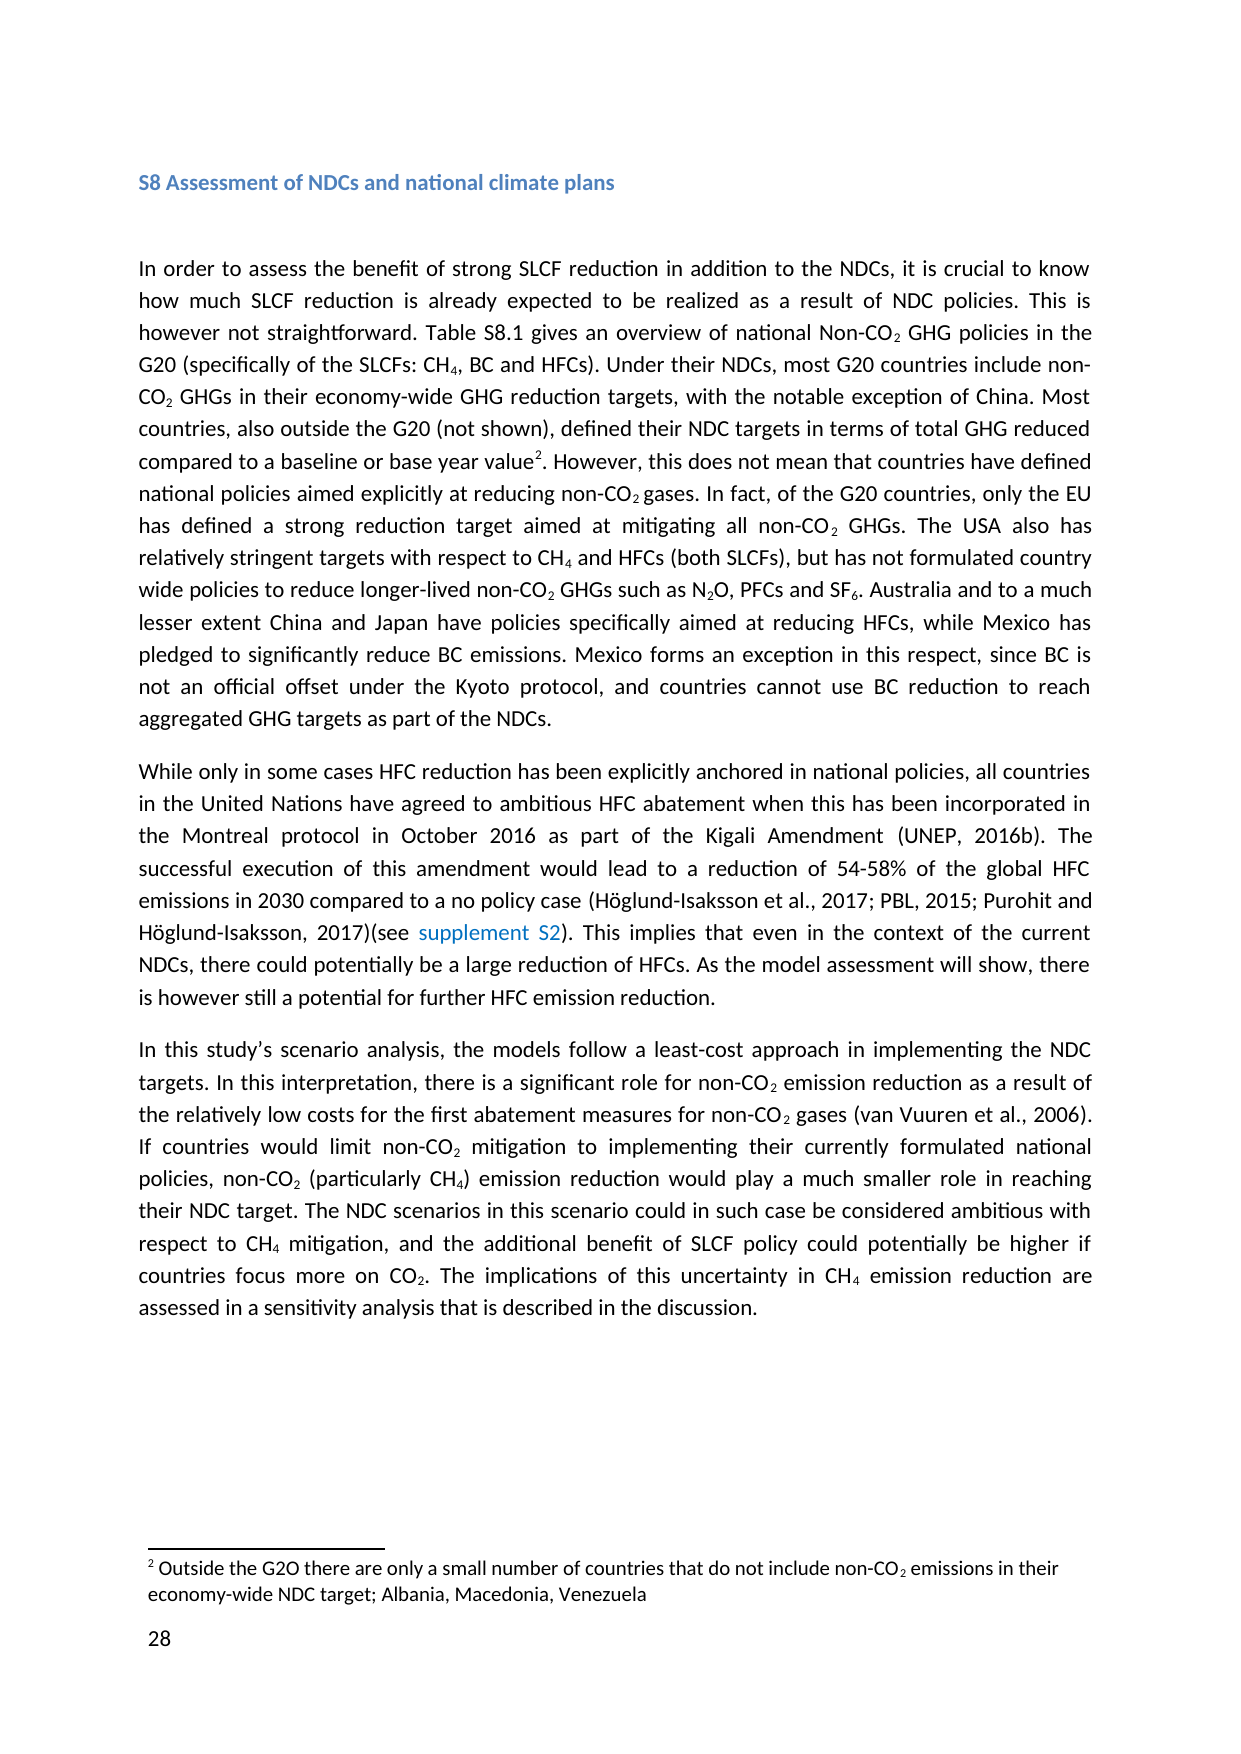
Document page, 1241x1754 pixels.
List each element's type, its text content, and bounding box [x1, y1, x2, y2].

text In order to assess the benefit of strong SLCF reduction in addition to the NDCs, it is crucial to know how much SLCF reduction is already expected to be realized as a result of NDC policies. This is however not straightforward. Table S8.1 gives an overview of national Non-CO2 GHG policies in the G20 (specifically of the SLCFs: CH4, BC and HFCs). Under their NDCs, most G20 countries include non-CO2 GHGs in their economy-wide GHG reduction targets, with the notable exception of China. Most countries, also outside the G20 (not shown), defined their NDC targets in terms of total GHG reduced compared to a baseline or base year value. However, this does not mean that countries have defined national policies aimed explicitly at reducing non-CO2 gases. In fact, of the G20 countries, only the EU has defined a strong reduction target aimed at mitigating all non-CO2 GHGs. The USA also has relatively stringent targets with respect to CH4 and HFCs (both SLCFs), but has not formulated country wide policies to reduce longer-lived non-CO2 GHGs such as N2O, PFCs and SF6. Australia and to a much lesser extent China and Japan have policies specifically aimed at reducing HFCs, while Mexico has pledged to significantly reduce BC emissions. Mexico forms an exception in this respect, since BC is not an official offset under the Kyoto protocol, and countries cannot use BC reduction to reach aggregated GHG targets as part of the NDCs. [138, 254, 1093, 732]
text In this study’s scenario analysis, the models follow a least-cost approach in implementing the NDC targets. In this interpretation, there is a significant role for non-CO2 emission reduction as a result of the relatively low costs for the first abatement measures for non-CO2 gases (van Vuuren et al., 2006). If countries would limit non-CO2 mitigation to implementing their currently formulated national policies, non-CO2 (particularly CH4) emission reduction would play a much smaller role in reaching their NDC target. The NDC scenarios in this scenario could in such case be considered ambitious with respect to CH4 mitigation, and the additional benefit of SLCF policy could potentially be higher if countries focus more on CO2. The implications of this uncertainty in CH4 emission reduction are assessed in a sensitivity analysis that is described in the discussion. [138, 1036, 1093, 1321]
subtitle S8 Assessment of NDCs and national climate plans [138, 168, 1093, 196]
text While only in some cases HFC reduction has been explicitly anchored in national policies, all countries in the United Nations have agreed to ambitious HFC abatement when this has been incorporated in the Montreal protocol in October 2016 as part of the Kigali Amendment (UNEP, 2016b). The successful execution of this amendment would lead to a reduction of 54-58% of the global HFC emissions in 2030 compared to a no policy case (Höglund-Isaksson et al., 2017; PBL, 2015; Purohit and Höglund-Isaksson, 2017)(see supplement S2). This implies that even in the context of the current NDCs, there could potentially be a large reduction of HFCs. As the model assessment will show, there is however still a potential for further HFC emission reduction. [138, 757, 1093, 1011]
